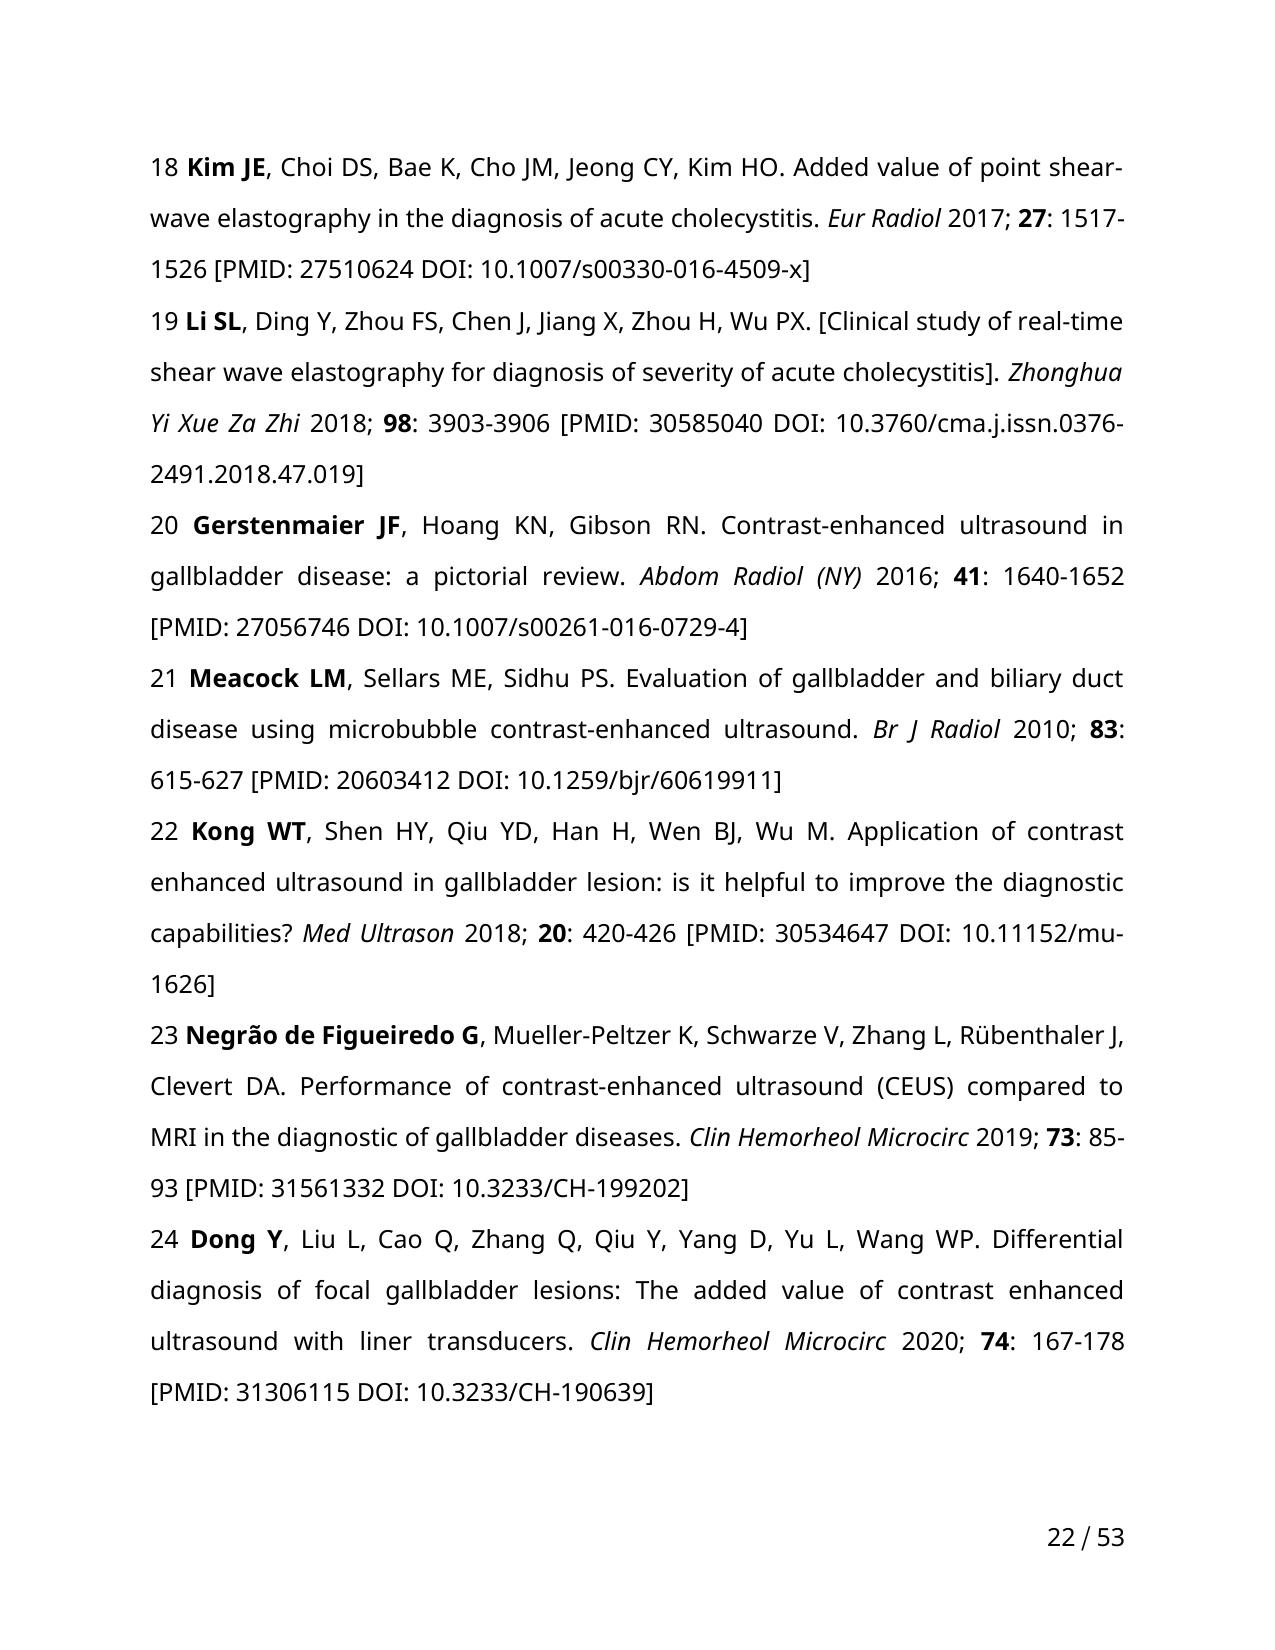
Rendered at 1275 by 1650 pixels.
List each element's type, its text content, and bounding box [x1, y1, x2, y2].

text 24 Dong Y, Liu L, Cao Q, Zhang Q, Qiu Y, Yang D, Yu L, Wang WP. Differential diagnosis of focal gallbladder lesions: The added value of contrast enhanced ultrasound with liner transducers. Clin Hemorheol Microcirc 2020; 74: 167-178 [PMID: 31306115 DOI: 10.3233/CH-190639] [150, 1222, 1125, 1409]
text 21 Meacock LM, Sellars ME, Sidhu PS. Evaluation of gallbladder and biliary duct disease using microbubble contrast-enhanced ultrasound. Br J Radiol 2010; 83: 615-627 [PMID: 20603412 DOI: 10.1259/bjr/60619911] [150, 660, 1125, 797]
text 22 Kong WT, Shen HY, Qiu YD, Han H, Wen BJ, Wu M. Application of contrast enhanced ultrasound in gallbladder lesion: is it helpful to improve the diagnostic capabilities? Med Ultrason 2018; 20: 420-426 [PMID: 30534647 DOI: 10.11152/mu-1626] [150, 813, 1125, 1001]
text 18 Kim JE, Choi DS, Bae K, Cho JM, Jeong CY, Kim HO. Added value of point shear-wave elastography in the diagnosis of acute cholecystitis. Eur Radiol 2017; 27: 1517-1526 [PMID: 27510624 DOI: 10.1007/s00330-016-4509-x] [150, 150, 1125, 286]
text 20 Gerstenmaier JF, Hoang KN, Gibson RN. Contrast-enhanced ultrasound in gallbladder disease: a pictorial review. Abdom Radiol (NY) 2016; 41: 1640-1652 [PMID: 27056746 DOI: 10.1007/s00261-016-0729-4] [150, 507, 1125, 643]
text 19 Li SL, Ding Y, Zhou FS, Chen J, Jiang X, Zhou H, Wu PX. [Clinical study of real-time shear wave elastography for diagnosis of severity of acute cholecystitis]. Zhonghua Yi Xue Za Zhi 2018; 98: 3903-3906 [PMID: 30585040 DOI: 10.3760/cma.j.issn.0376-2491.2018.47.019] [150, 303, 1125, 490]
text 23 Negrão de Figueiredo G, Mueller-Peltzer K, Schwarze V, Zhang L, Rübenthaler J, Clevert DA. Performance of contrast-enhanced ultrasound (CEUS) compared to MRI in the diagnostic of gallbladder diseases. Clin Hemorheol Microcirc 2019; 73: 85-93 [PMID: 31561332 DOI: 10.3233/CH-199202] [150, 1018, 1125, 1205]
